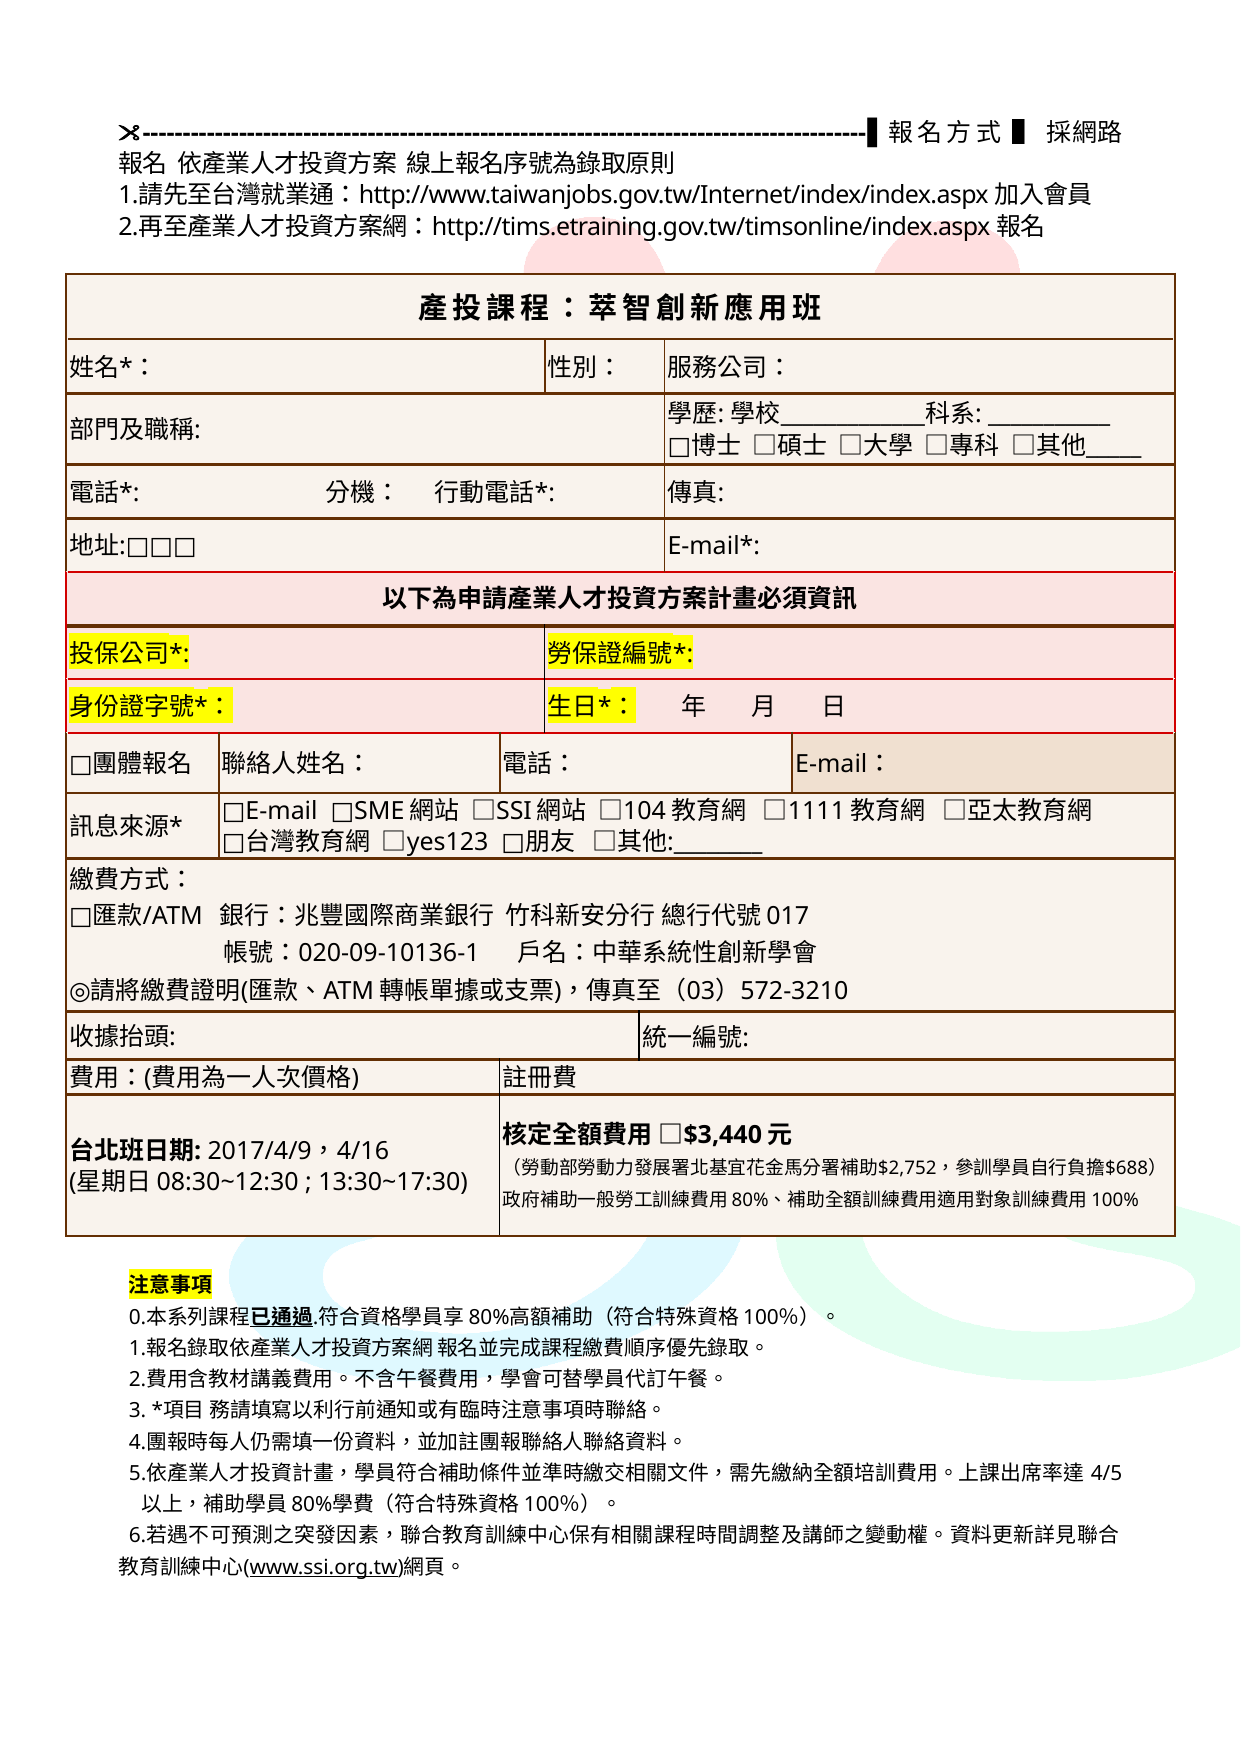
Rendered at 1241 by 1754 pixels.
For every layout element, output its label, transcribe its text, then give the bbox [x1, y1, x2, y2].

table_cell 投保公司*: [67, 628, 544, 678]
table_cell E-mail： [793, 732, 1174, 792]
table_cell 統一編號: [640, 1013, 1174, 1058]
text 3. *項目 務請填寫以利行前通知或有臨時注意事項時聯絡。 [118, 1393, 1122, 1424]
table_cell 勞保證編號*: [545, 628, 1174, 678]
table_cell 生日*： 年 月 日 [545, 678, 1174, 732]
table_cell 訊息來源* [67, 794, 218, 857]
table_cell 性別： [546, 340, 664, 392]
table_header 產投課程：萃智創新應用班 [67, 275, 1174, 338]
text ------------------------------------------------------------------------------------------▌報名方式 ▌ 採網路報名 依產業人才投資方案 線上報名序號為錄取原則 [118, 116, 1123, 179]
table_cell 費用：(費用為一人次價格) [67, 1061, 499, 1093]
table_cell 收據抬頭: [67, 1013, 638, 1058]
text 6.若遇不可預測之突發因素，聯合教育訓練中心保有相關課程時間調整及講師之變動權。資料更新詳見聯合教育訓練中心(www.ssi.org.tw)網頁。 [118, 1518, 1122, 1580]
table_cell 註冊費 [500, 1061, 1174, 1093]
table_cell 電話*: 分機： 行動電話*: [67, 466, 664, 517]
table_cell 姓名*： [67, 340, 544, 392]
text 2.再至產業人才投資方案網：http://tims.etraining.gov.tw/timsonline/index.aspx 報名 [118, 210, 1123, 241]
table_cell □E-mail □SME網站 □SSI網站 □104教育網 □1111教育網 □亞太教育網 □台灣教育網 □yes123 □朋友 □其他:________ [220, 794, 1174, 857]
text 1.報名錄取依產業人才投資方案網 報名並完成課程繳費順序優先錄取。 [118, 1330, 1122, 1362]
table_cell 台北班日期: 2017/4/9，4/16 (星期日08:30~12:30 ; 13:30~17:30) [67, 1096, 499, 1235]
table_cell 地址:□□□ [67, 520, 664, 571]
text 0.本系列課程已通過.符合資格學員享80%高額補助（符合特殊資格100％）。 [118, 1299, 1122, 1330]
table_cell 部門及職稱: [67, 395, 664, 463]
table_cell 以下為申請產業人才投資方案計畫必須資訊 [67, 571, 1174, 624]
table_cell E-mail*: [665, 520, 1174, 571]
table_cell 聯絡人姓名： [220, 734, 499, 792]
text 2.費用含教材講義費用。不含午餐費用，學會可替學員代訂午餐。 [118, 1362, 1122, 1393]
table_cell □團體報名 [67, 734, 218, 792]
text 1.請先至台灣就業通：http://www.taiwanjobs.gov.tw/Internet/index/index.aspx 加入會員 [118, 179, 1123, 210]
table_cell 服務公司： [665, 338, 1174, 392]
table_cell 傳真: [665, 466, 1174, 517]
table_cell 繳費方式： □匯款/ATM 銀行：兆豐國際商業銀行 竹科新安分行 總行代號 017 帳號：020-09-10136-1 戶名：中華系統性創新學會 ◎請將繳費證明(匯款、ATM轉帳單據或支票)，傳真至（03）572-3210 [67, 860, 1174, 1010]
table_cell 電話： [501, 734, 791, 792]
table_cell 學歷: 學校_____________科系: ___________ □博士 □碩士 □大學 □專科 □其他_____ [665, 395, 1174, 463]
text 注意事項 [118, 1268, 1122, 1299]
table_cell 核定全額費用 □$3,440元 （勞動部勞動力發展署北基宜花金馬分署補助$2,752，參訓學員自行負擔$688） 政府補助一般勞工訓練費用80%、補助全額訓練費用適用對象訓練費用100% [500, 1096, 1174, 1235]
text 5.依產業人才投資計畫，學員符合補助條件並準時繳交相關文件，需先繳納全額培訓費用。上課出席率達4/5以上，補助學員80%學費（符合特殊資格100％）。 [129, 1455, 1122, 1518]
text 4.團報時每人仍需填一份資料，並加註團報聯絡人聯絡資料。 [118, 1424, 1122, 1455]
table_cell 身份證字號*： [67, 680, 544, 732]
